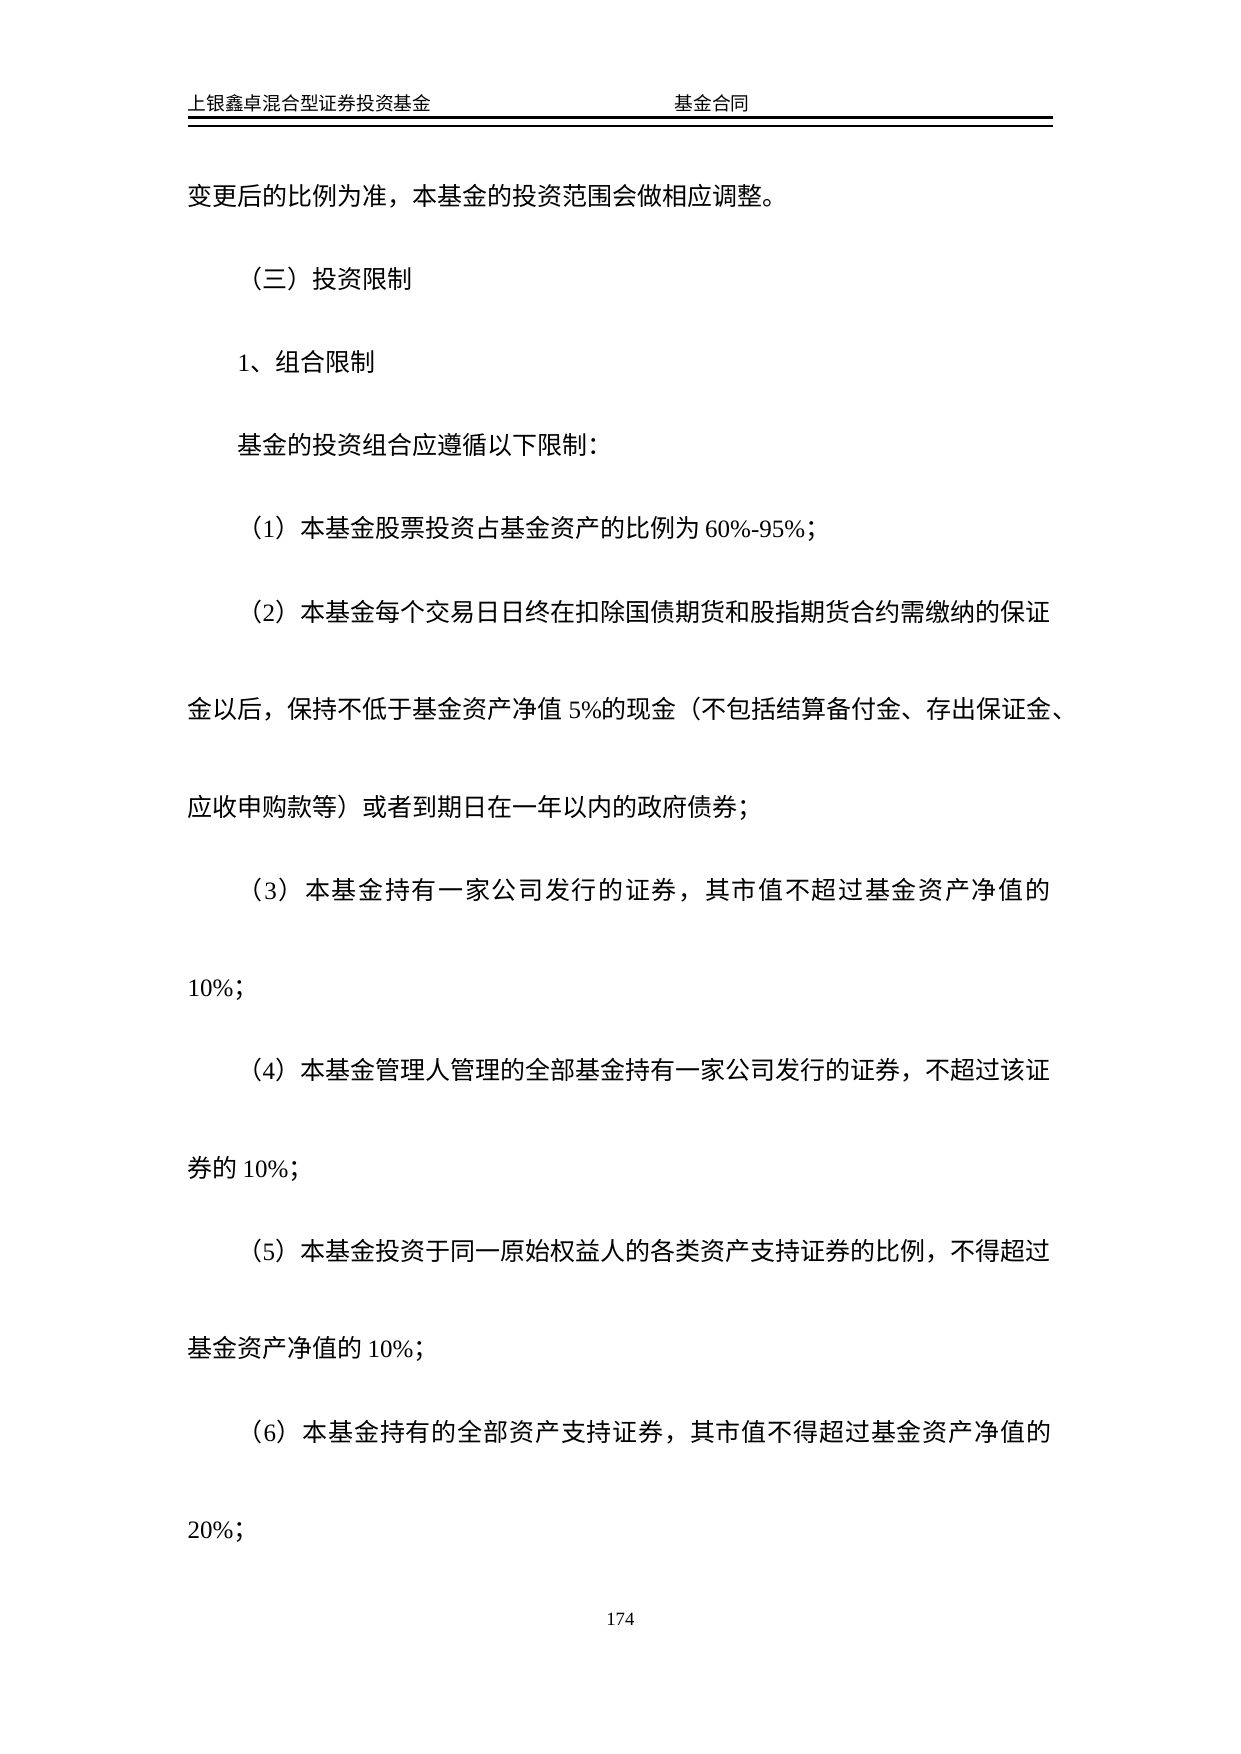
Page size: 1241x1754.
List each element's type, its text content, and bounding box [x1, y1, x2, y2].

text （4）本基金管理人管理的全部基金持有一家公司发行的证券，不超过该证券的10%； [187, 1036, 1053, 1199]
text （2）本基金每个交易日日终在扣除国债期货和股指期货合约需缴纳的保证金以后，保持不低于基金资产净值5%的现金（不包括结算备付金、存出保证金、应收申购款等）或者到期日在一年以内的政府债券； [187, 578, 1053, 838]
text （5）本基金投资于同一原始权益人的各类资产支持证券的比例，不得超过基金资产净值的10%； [187, 1217, 1053, 1379]
text （三）投资限制 [187, 245, 1053, 310]
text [187, 162, 1053, 227]
text （6）本基金持有的全部资产支持证券，其市值不得超过基金资产净值的20%； [187, 1398, 1053, 1560]
text （1）本基金股票投资占基金资产的比例为60%-95%； [187, 494, 1053, 559]
text 基金的投资组合应遵循以下限制： [187, 411, 1053, 476]
text （3）本基金持有一家公司发行的证券，其市值不超过基金资产净值的10%； [187, 856, 1053, 1018]
text 1、组合限制 [187, 328, 1053, 393]
